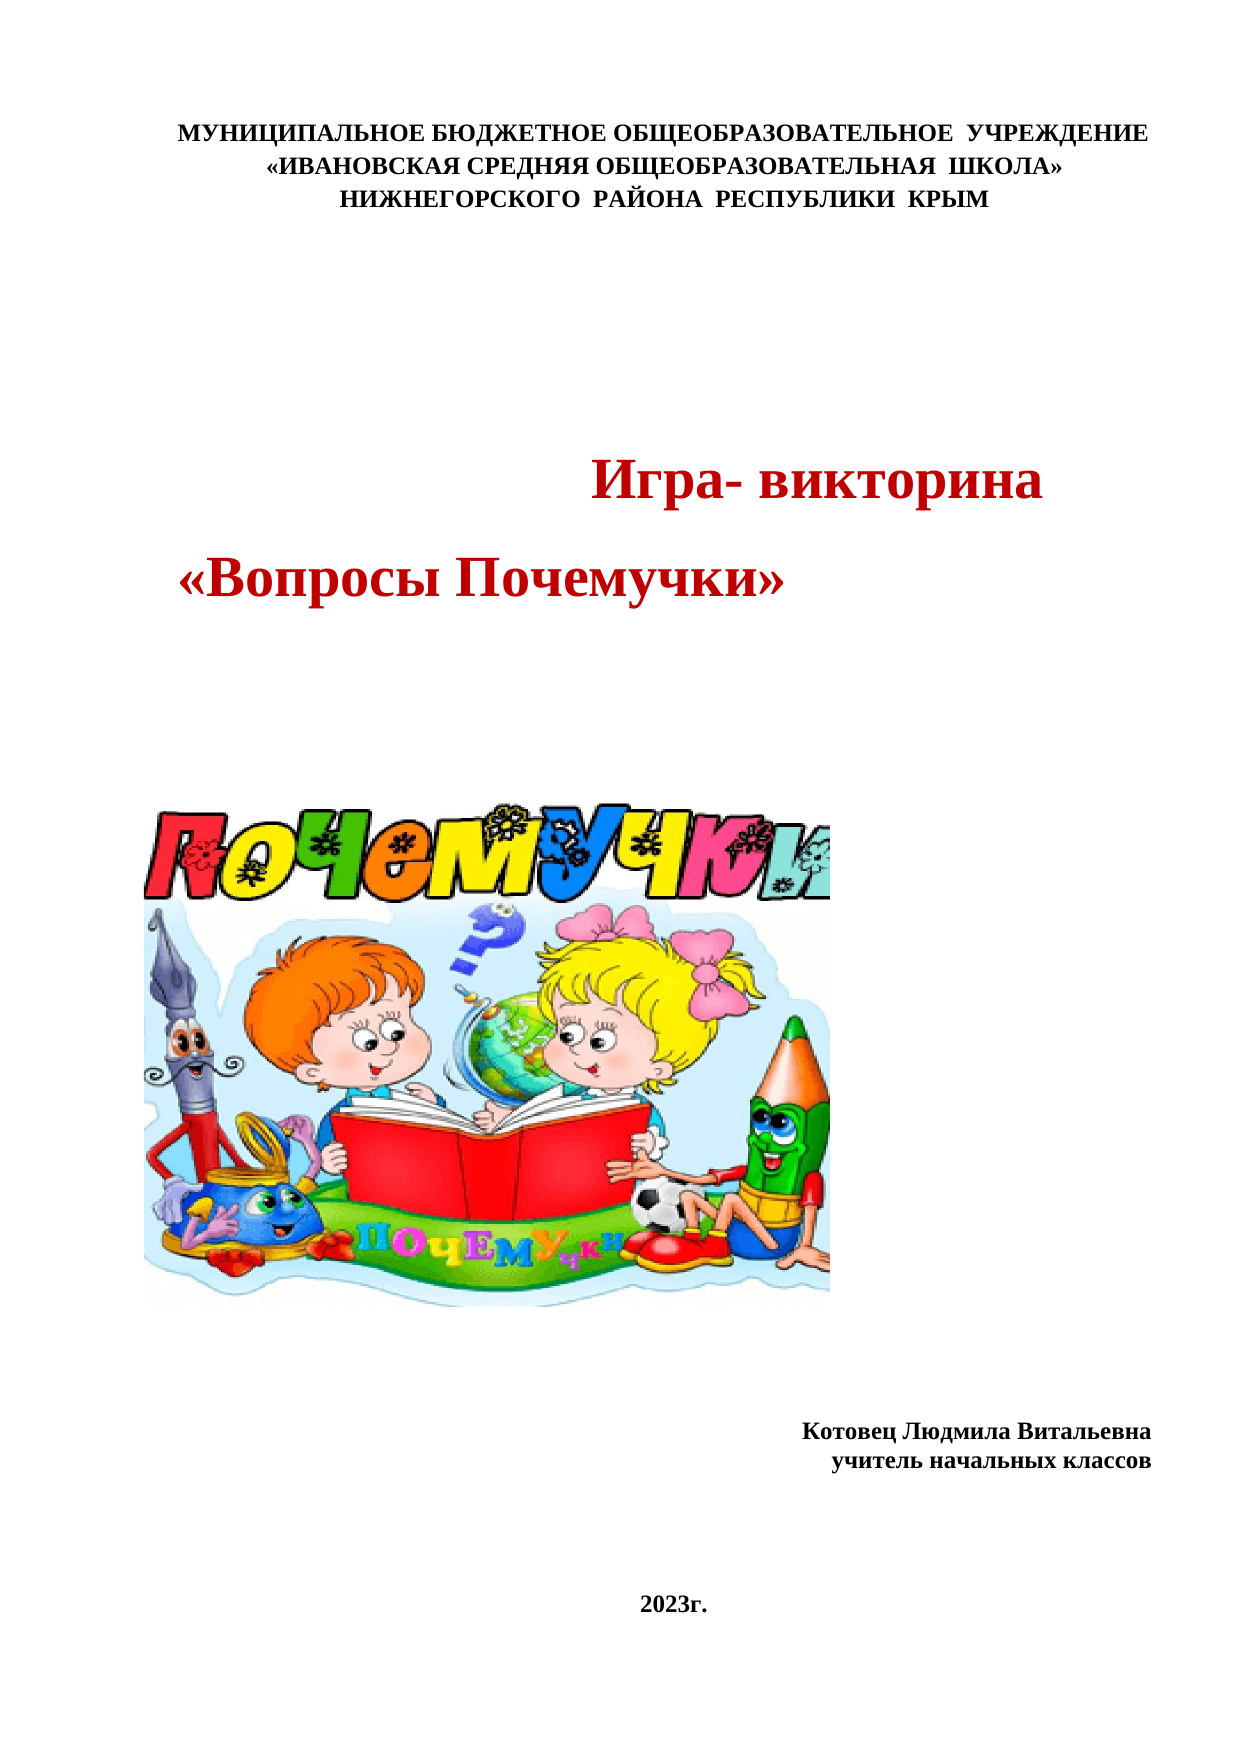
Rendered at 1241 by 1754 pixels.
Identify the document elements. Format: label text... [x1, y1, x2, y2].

picture [143, 775, 830, 1307]
subtitle МУНИЦИПАЛЬНОЕ БЮДЖЕТНОЕ ОБЩЕОБРАЗОВАТЕЛЬНОЕ УЧРЕЖДЕНИЕ [177, 118, 1152, 147]
text учитель начальных классов [177, 1445, 1152, 1474]
text Котовец Людмила Витальевна [177, 1416, 1152, 1445]
text 2023г. [177, 1589, 1152, 1618]
subtitle «ИВАНОВСКАЯ СРЕДНЯЯ ОБЩЕОБРАЗОВАТЕЛЬНАЯ ШКОЛА» [177, 151, 1152, 180]
text «Вопросы Почемучки» [177, 542, 1152, 609]
text НИЖНЕГОРСКОГО РАЙОНА РЕСПУБЛИКИ КРЫМ [177, 184, 1152, 213]
text Игра- викторина [177, 444, 1152, 511]
